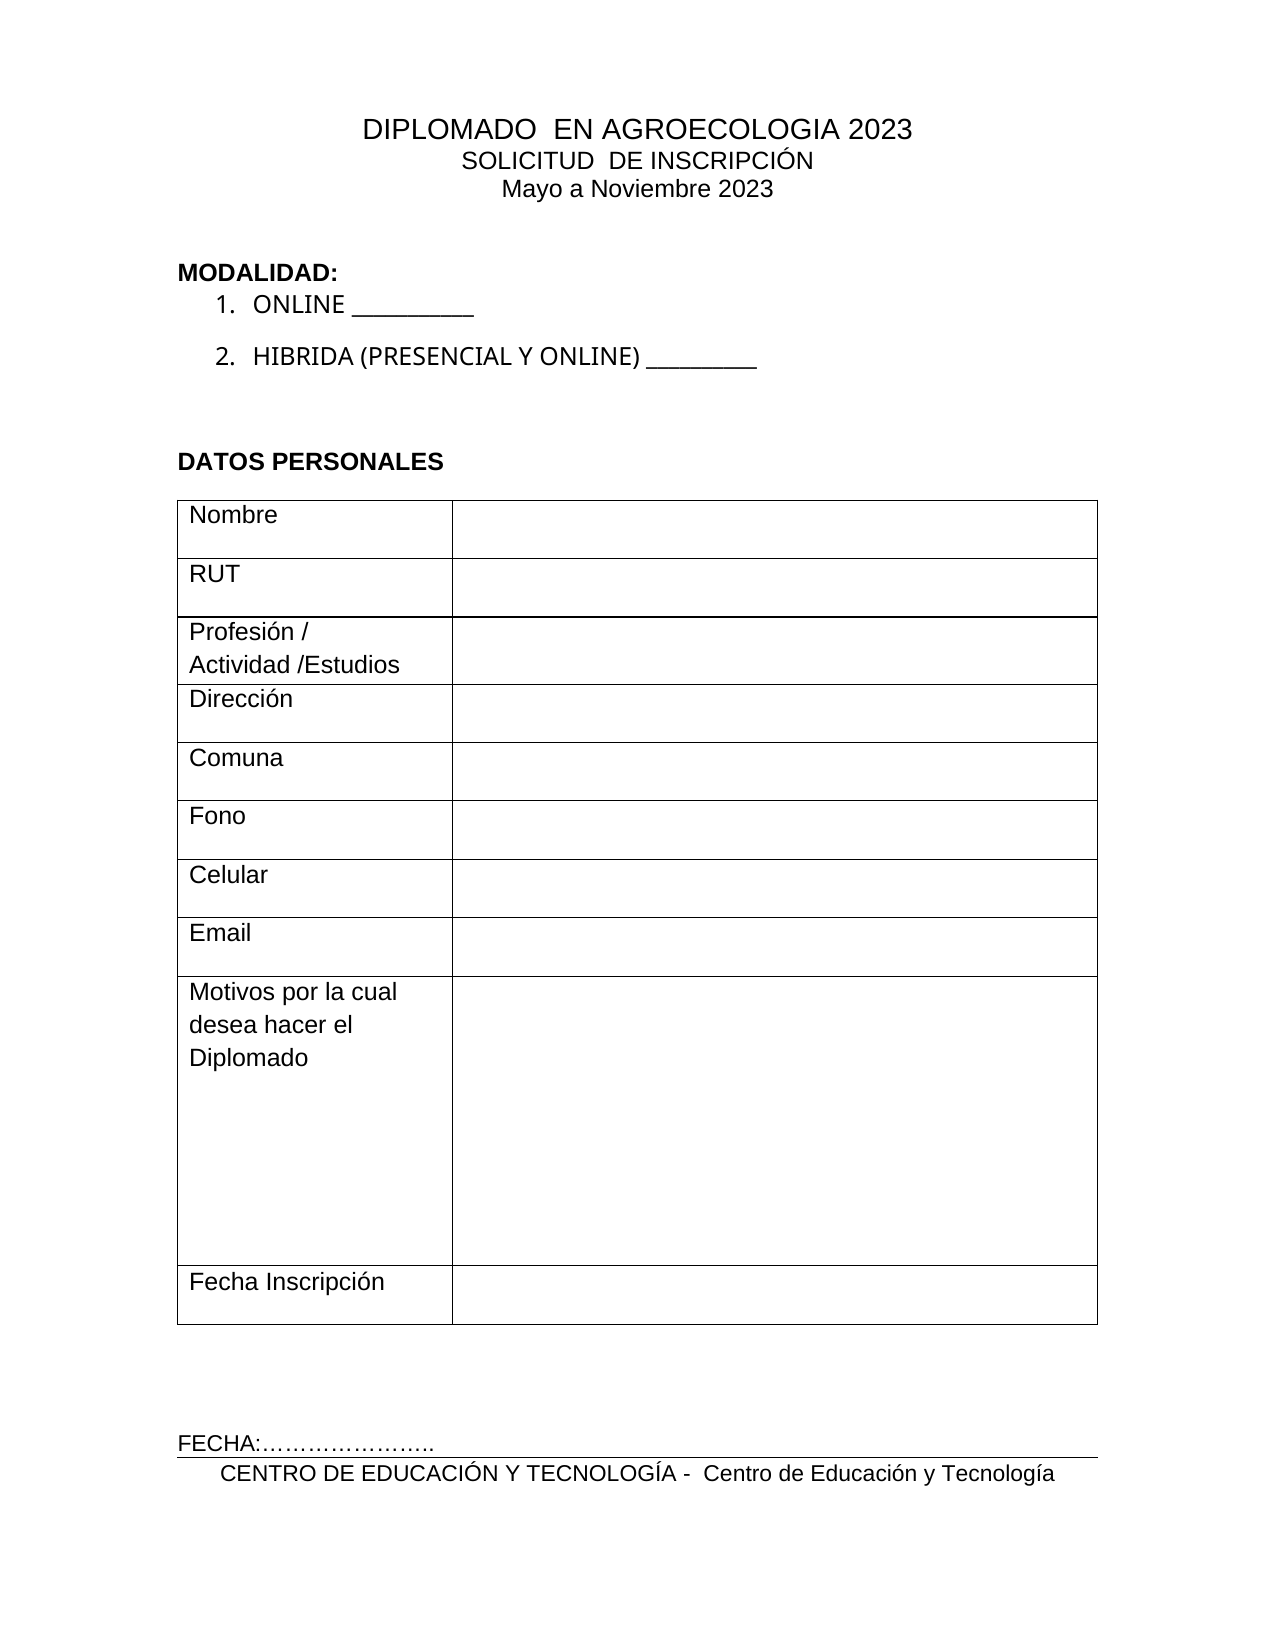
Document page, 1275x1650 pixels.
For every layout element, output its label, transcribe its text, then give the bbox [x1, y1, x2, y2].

table_cell Comuna [178, 743, 452, 800]
table_cell [453, 618, 1097, 683]
table_cell Profesión / Actividad /Estudios [178, 618, 452, 683]
text FECHA:………………….. [177, 1430, 1098, 1457]
subtitle SOLICITUD DE INSCRIPCIÓN [177, 146, 1098, 174]
list ONLINE ___________ [215, 287, 1098, 321]
subtitle MODALIDAD: [177, 258, 1098, 287]
table_cell Email [178, 918, 452, 976]
table_cell [453, 860, 1097, 917]
table_cell Dirección [178, 685, 452, 742]
table_cell RUT [178, 559, 452, 616]
table_cell [453, 743, 1097, 800]
list HIBRIDA (PRESENCIAL Y ONLINE) __________ [215, 338, 1098, 372]
table_header Nombre [178, 501, 452, 558]
table_header [453, 501, 1097, 558]
table_cell [453, 977, 1097, 1265]
text Mayo a Noviembre 2023 [177, 174, 1098, 203]
subtitle DATOS PERSONALES [177, 447, 1098, 475]
table_cell [453, 559, 1097, 616]
table_cell [453, 918, 1097, 976]
table_cell [453, 685, 1097, 742]
text CENTRO DE EDUCACIÓN Y TECNOLOGÍA - Centro de Educación y Tecnología [177, 1458, 1098, 1486]
table_cell Fono [178, 801, 452, 859]
table_cell Fecha Inscripción [178, 1266, 452, 1324]
table_cell [453, 1266, 1097, 1324]
table_cell Celular [178, 860, 452, 917]
table_cell Motivos por la cual desea hacer el Diplomado [178, 977, 452, 1265]
subtitle DIPLOMADO EN AGROECOLOGIA 2023 [177, 112, 1098, 146]
table_cell [453, 801, 1097, 859]
